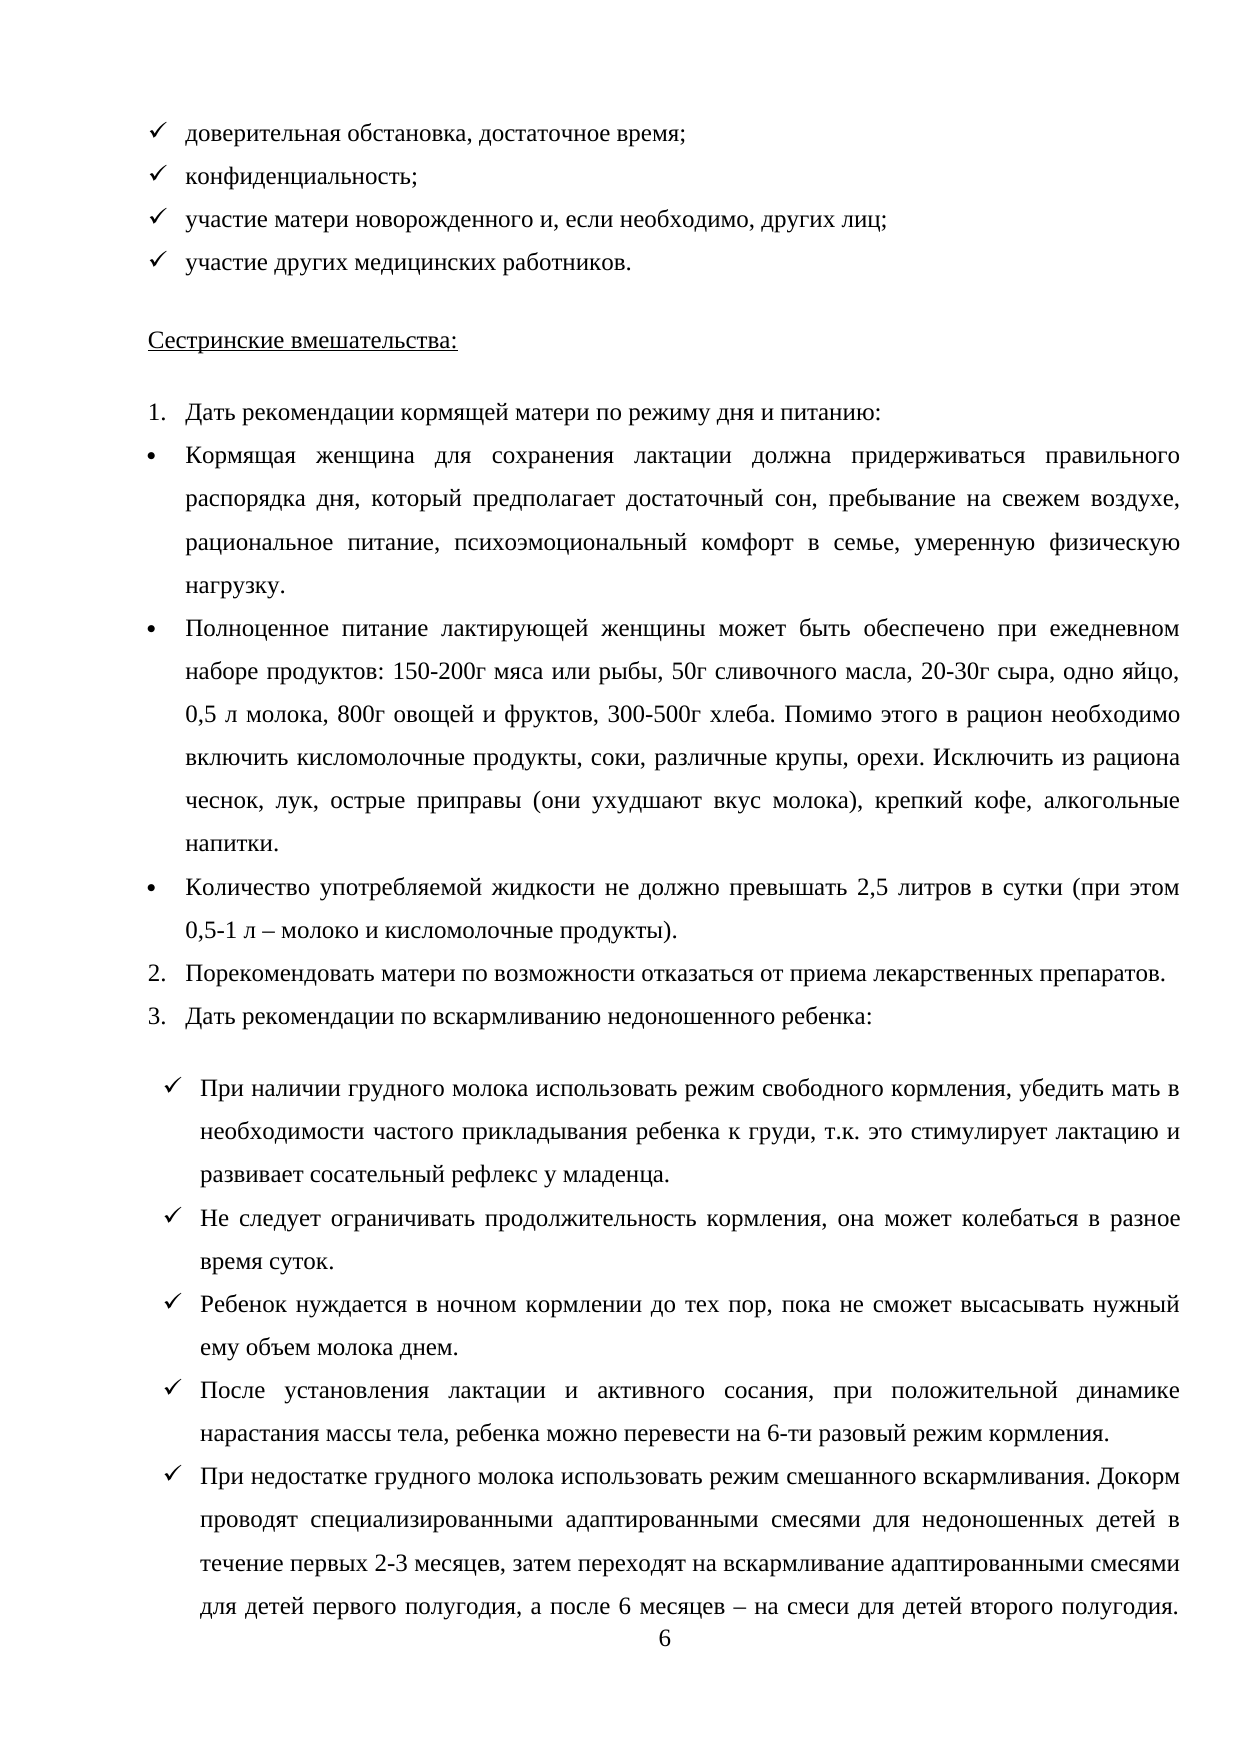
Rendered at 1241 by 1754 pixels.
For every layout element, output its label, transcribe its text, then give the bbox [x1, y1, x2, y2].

list Дать рекомендации по вскармливанию недоношенного ребенка: [148, 1001, 1181, 1030]
list Количество употребляемой жидкости не должно превышать 2,5 литров в сутки (при этом 0,5-1 л – молоко и кисломолочные продукты). [148, 872, 1181, 943]
list Кормящая женщина для сохранения лактации должна придерживаться правильного распорядка дня, который предполагает достаточный сон, пребывание на свежем воздухе, рациональное питание, психоэмоциональный комфорт в семье, умеренную физическую нагрузку. [148, 440, 1181, 598]
list конфиденциальность; [148, 161, 1181, 190]
list участие других медицинских работников. [148, 247, 1181, 276]
list При наличии грудного молока использовать режим свободного кормления, убедить мать в необходимости частого прикладывания ребенка к груди, т.к. это стимулирует лактацию и развивает сосательный рефлекс у младенца. [162, 1073, 1181, 1188]
list Порекомендовать матери по возможности отказаться от приема лекарственных препаратов. [148, 958, 1181, 987]
list участие матери новорожденного и, если необходимо, других лиц; [148, 204, 1181, 233]
text Сестринские вмешательства: [148, 325, 1181, 354]
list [162, 1461, 1181, 1619]
list Не следует ограничивать продолжительность кормления, она может колебаться в разное время суток. [162, 1203, 1181, 1274]
list Ребенок нуждается в ночном кормлении до тех пор, пока не сможет высасывать нужный ему объем молока днем. [162, 1289, 1181, 1361]
list После установления лактации и активного сосания, при положительной динамике нарастания массы тела, ребенка можно перевести на 6-ти разовый режим кормления. [162, 1375, 1181, 1447]
list доверительная обстановка, достаточное время; [148, 118, 1181, 147]
list Дать рекомендации кормящей матери по режиму дня и питанию: [148, 397, 1181, 426]
list Полноценное питание лактирующей женщины может быть обеспечено при ежедневном наборе продуктов: 150-200г мяса или рыбы, 50г сливочного масла, 20-30г сыра, одно яйцо, 0,5 л молока, 800г овощей и фруктов, 300-500г хлеба. Помимо этого в рацион необходимо включить кисломолочные продукты, соки, различные крупы, орехи. Исключить из рациона чеснок, лук, острые приправы (они ухудшают вкус молока), крепкий кофе, алкогольные напитки. [148, 613, 1181, 857]
